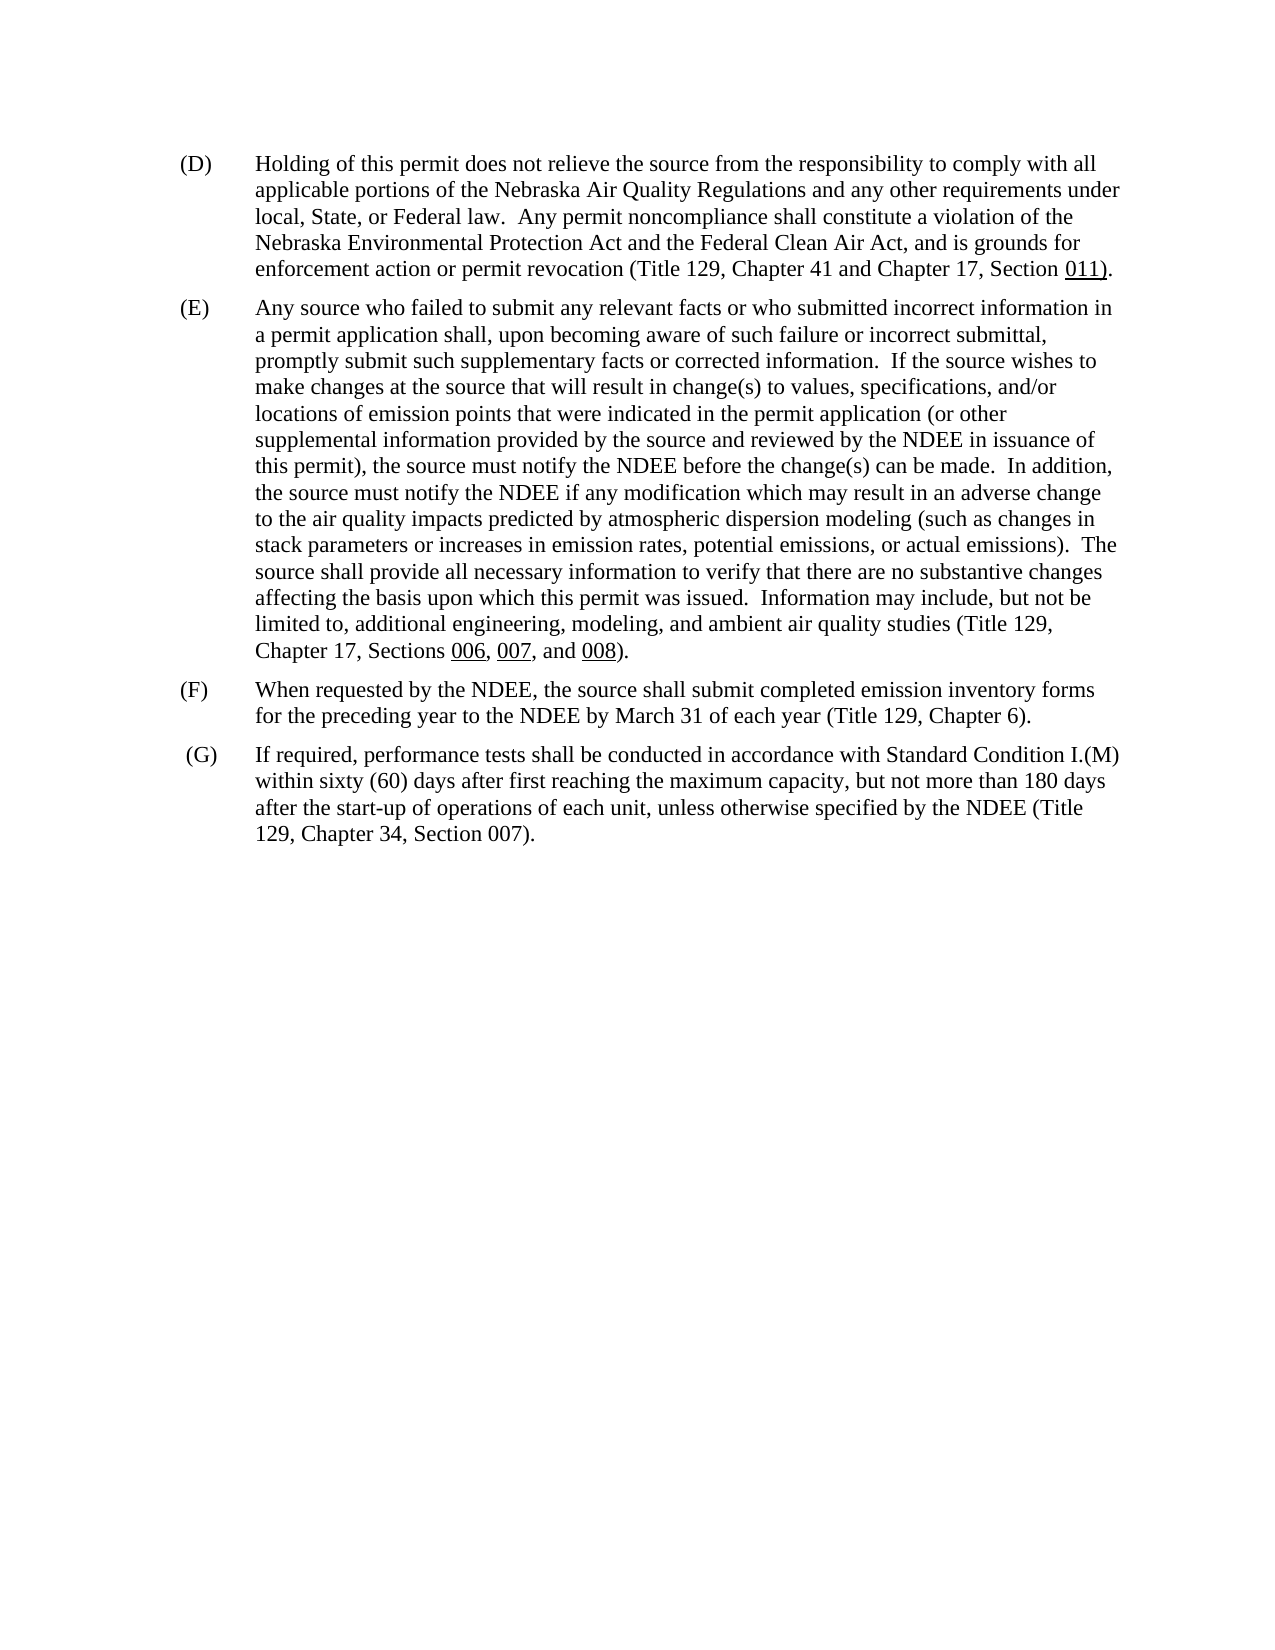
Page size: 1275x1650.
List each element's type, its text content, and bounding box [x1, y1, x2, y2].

text (E) Any source who failed to submit any relevant facts or who submitted incorrect information in a permit application shall, upon becoming aware of such failure or incorrect submittal, promptly submit such supplementary facts or corrected information. If the source wishes to make changes at the source that will result in change(s) to values, specifications, and/or locations of emission points that were indicated in the permit application (or other supplemental information provided by the source and reviewed by the NDEE in issuance of this permit), the source must notify the NDEE before the change(s) can be made. In addition, the source must notify the NDEE if any modification which may result in an adverse change to the air quality impacts predicted by atmospheric dispersion modeling (such as changes in stack parameters or increases in emission rates, potential emissions, or actual emissions). The source shall provide all necessary information to verify that there are no substantive changes affecting the basis upon which this permit was issued. Information may include, but not be limited to, additional engineering, modeling, and ambient air quality studies (Title 129, Chapter 17, Sections 006, 007, and 008). [180, 294, 1125, 663]
text (F) When requested by the NDEE, the source shall submit completed emission inventory forms for the preceding year to the NDEE by March 31 of each year (Title 129, Chapter 6). [180, 676, 1125, 728]
text (G) If required, performance tests shall be conducted in accordance with Standard Condition I.(M) within sixty (60) days after first reaching the maximum capacity, but not more than 180 days after the start-up of operations of each unit, unless otherwise specified by the NDEE (Title 129, Chapter 34, Section 007). [180, 741, 1125, 846]
text (D) Holding of this permit does not relieve the source from the responsibility to comply with all applicable portions of the Nebraska Air Quality Regulations and any other requirements under local, State, or Federal law. Any permit noncompliance shall constitute a violation of the Nebraska Environmental Protection Act and the Federal Clean Air Act, and is grounds for enforcement action or permit revocation (Title 129, Chapter 41 and Chapter 17, Section 011). [180, 150, 1125, 282]
